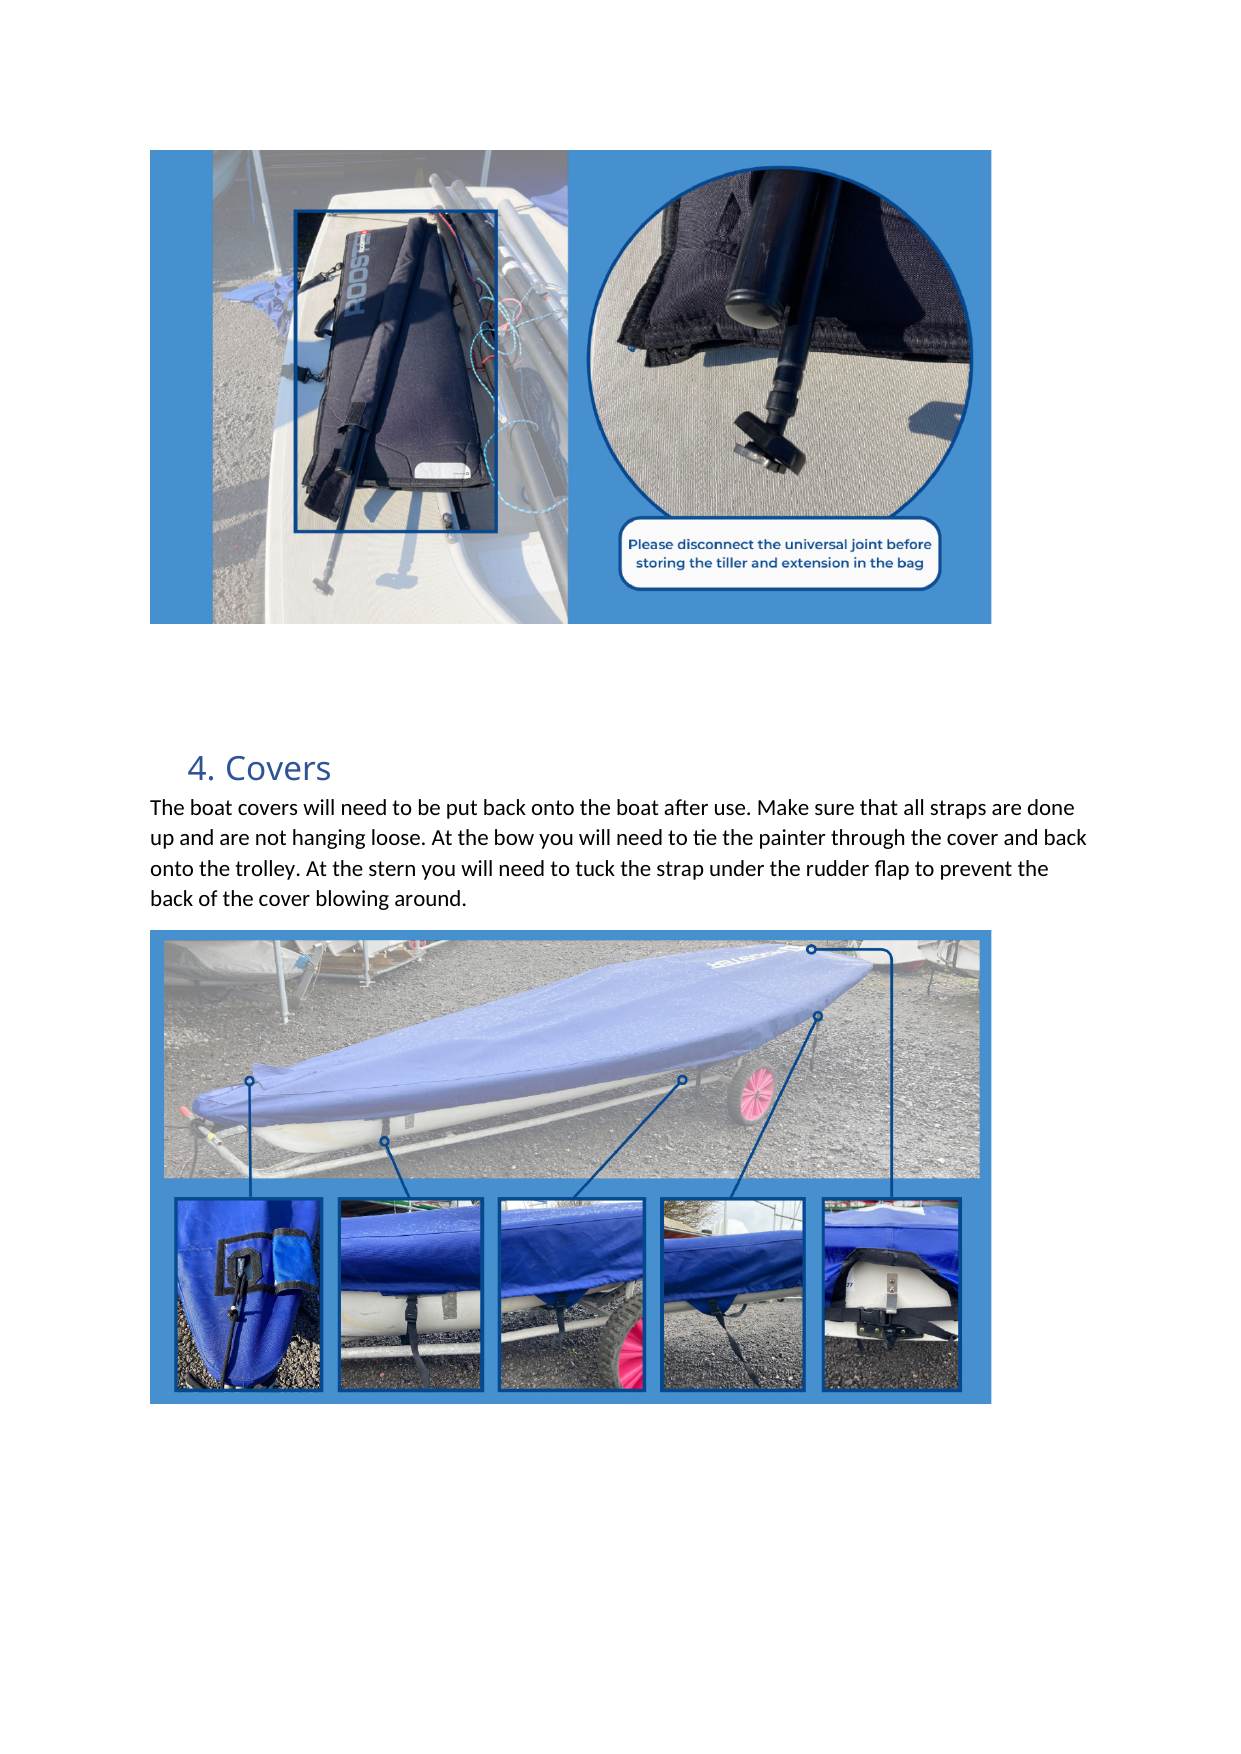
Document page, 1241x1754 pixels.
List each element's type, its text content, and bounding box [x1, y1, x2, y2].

picture [150, 150, 992, 624]
subtitle Covers [187, 744, 1090, 790]
picture [150, 930, 992, 1404]
text The boat covers will need to be put back onto the boat after use. Make sure that all straps are done up and are not hanging loose. At the bow you will need to tie the painter through the cover and back onto the trolley. At the stern you will need to tuck the strap under the rudder flap to prevent the back of the cover blowing around. [150, 793, 1090, 912]
